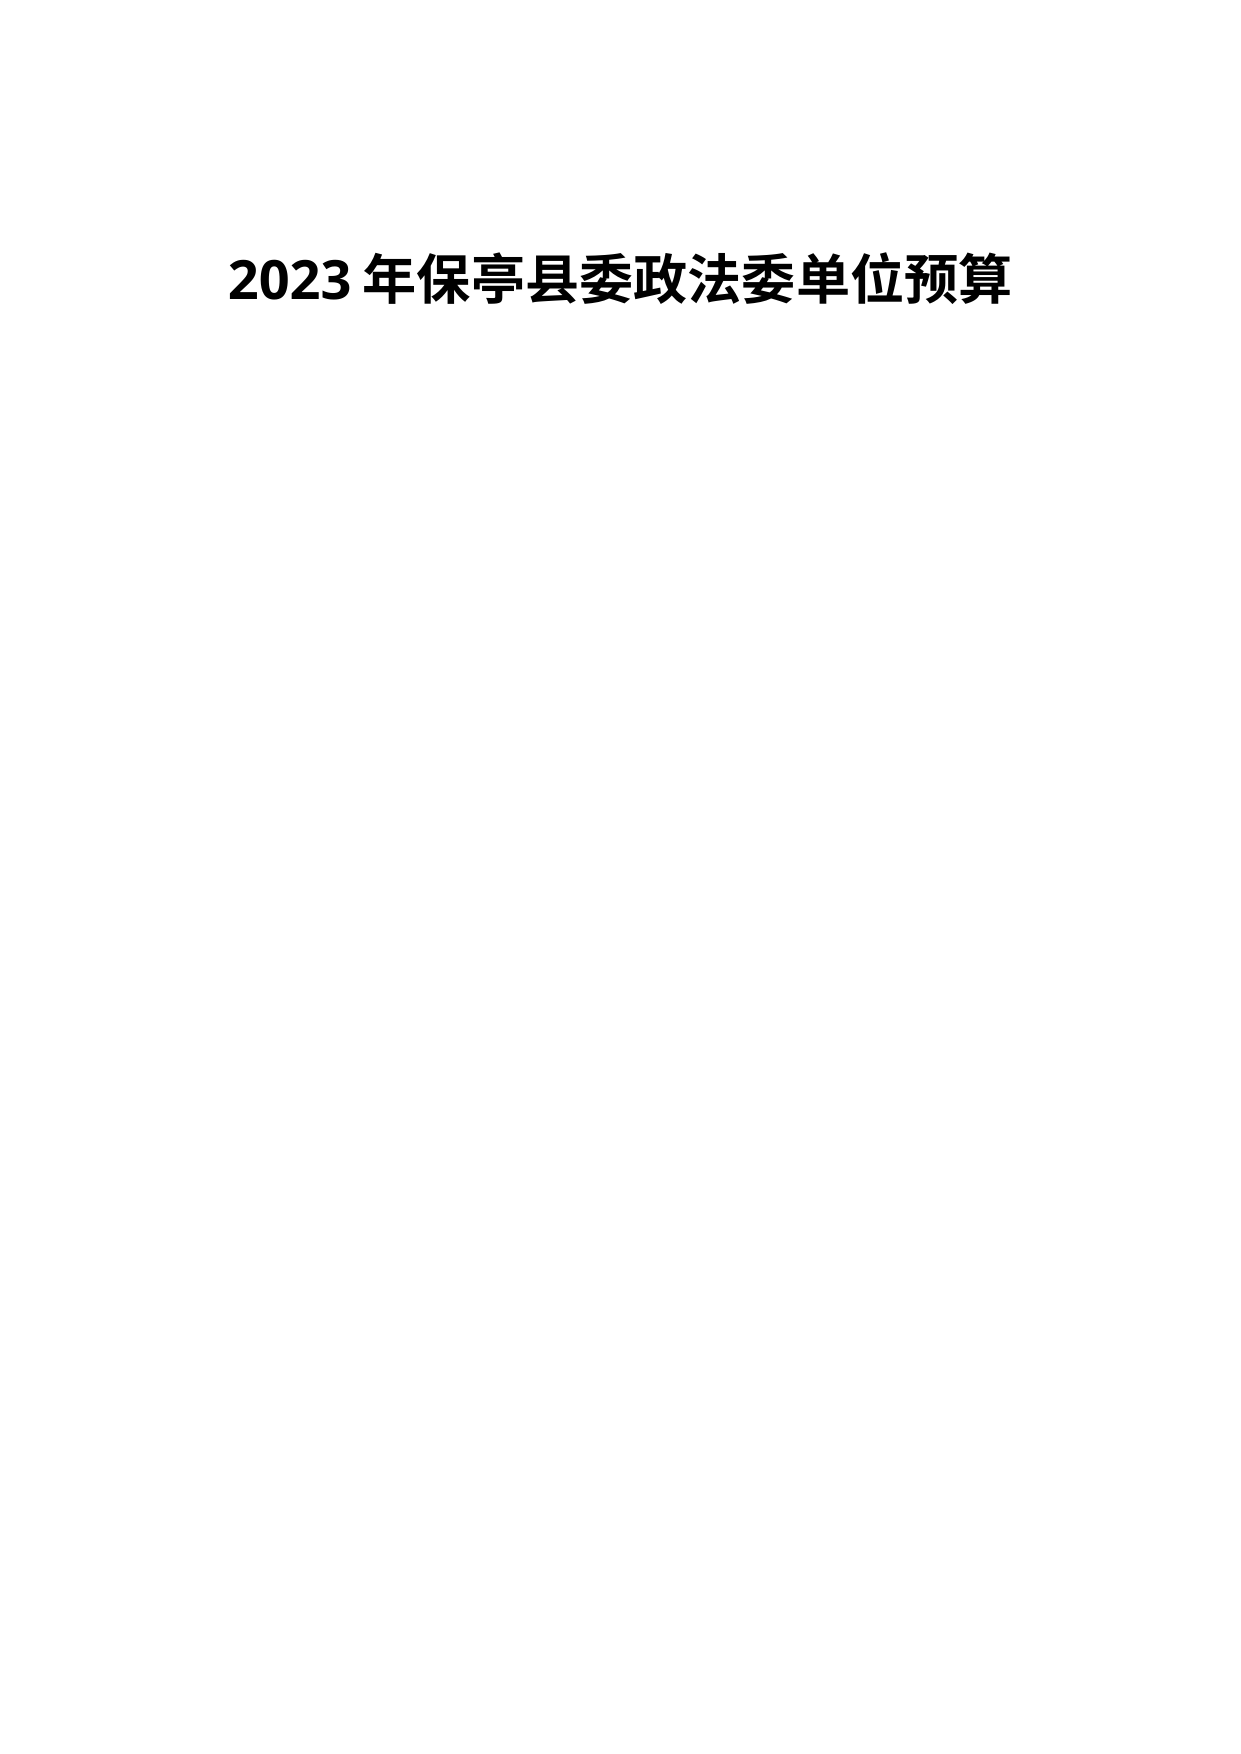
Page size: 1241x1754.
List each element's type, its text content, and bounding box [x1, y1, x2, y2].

text 2023年保亭县委政法委单位预算 [165, 227, 1075, 324]
